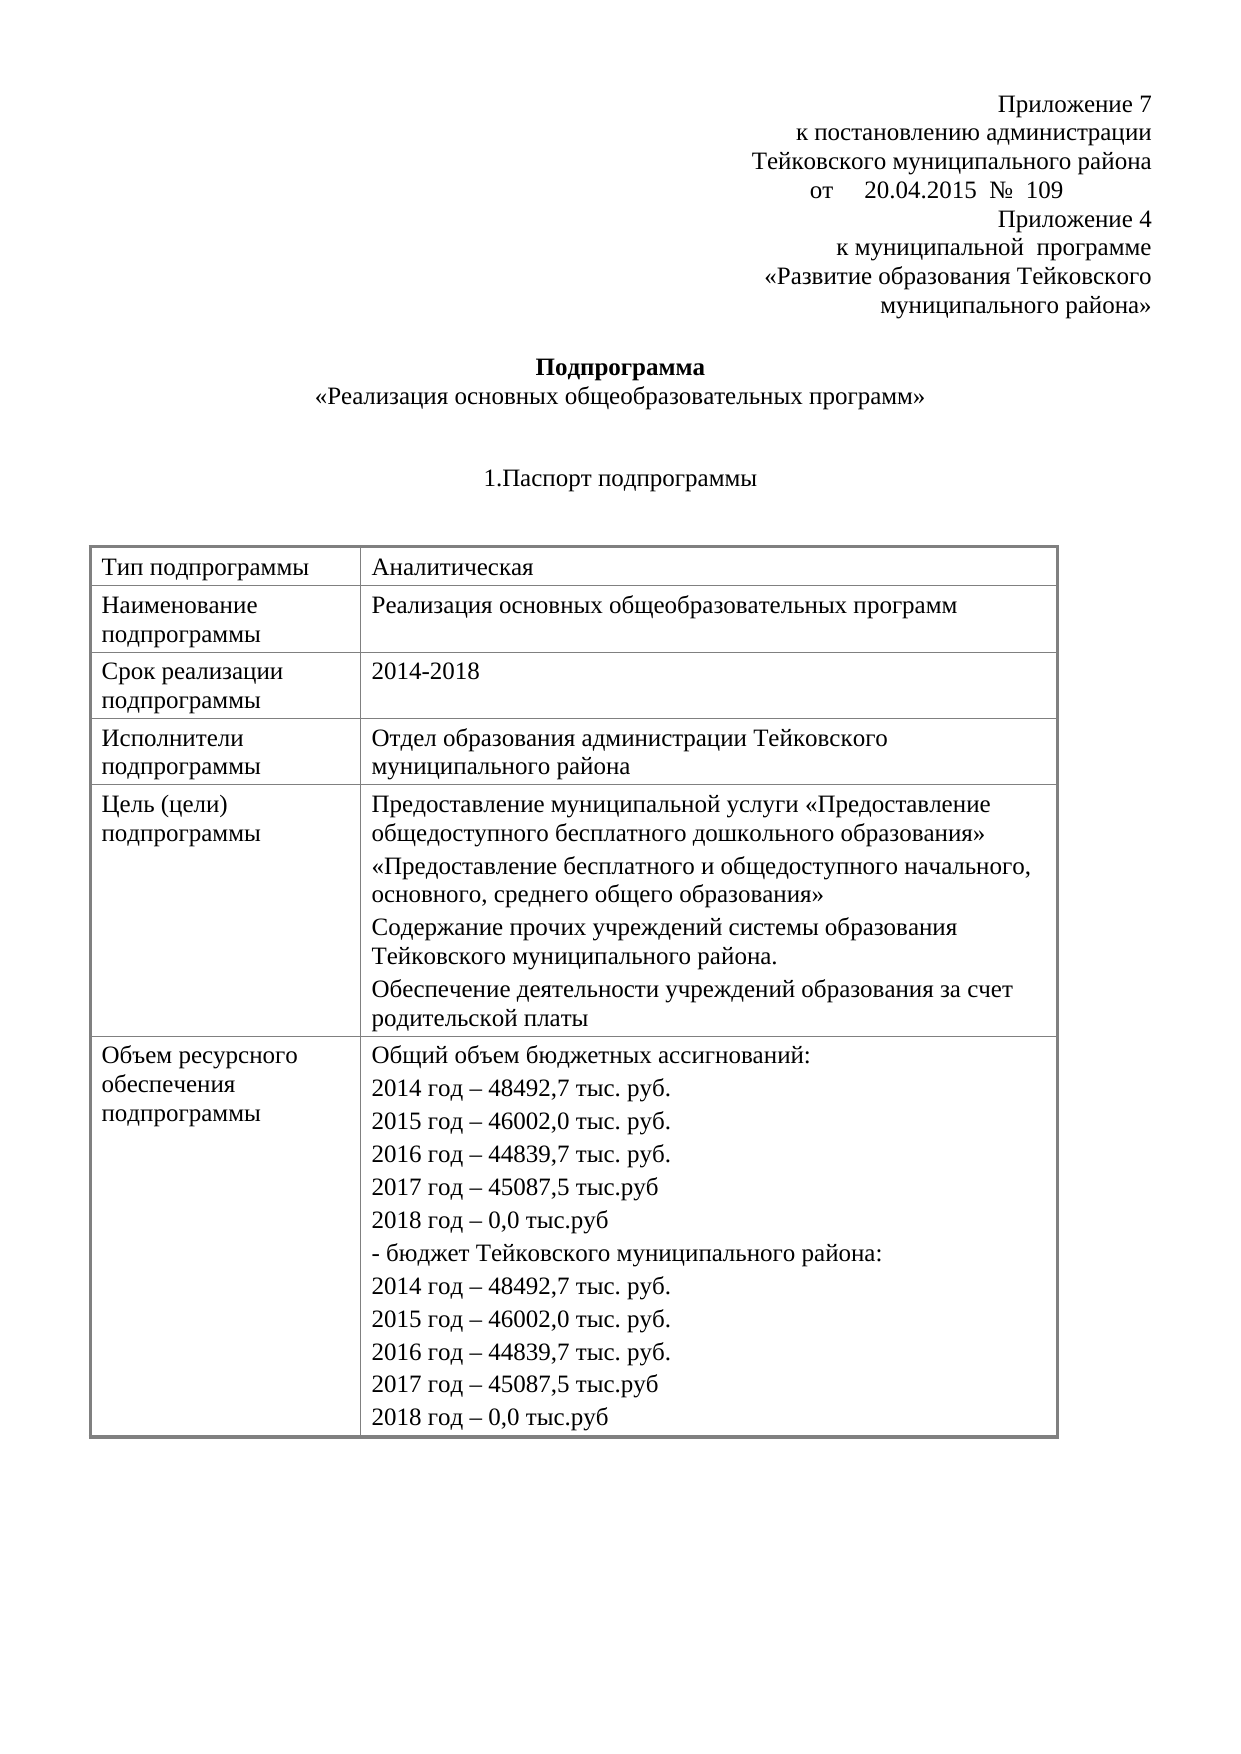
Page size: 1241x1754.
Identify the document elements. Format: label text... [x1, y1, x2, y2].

text Приложение 4 [89, 204, 1152, 232]
table_cell Наименование подпрограммы [92, 586, 360, 652]
table_cell Срок реализации подпрограммы [92, 653, 360, 718]
table_header Аналитическая [361, 548, 1056, 585]
table_cell Объем ресурсного обеспечения подпрограммы [92, 1037, 360, 1435]
subtitle «Реализация основных общеобразовательных программ» [89, 381, 1152, 410]
text Тейковского муниципального района [89, 146, 1152, 175]
text от 20.04.2015 № 109 [89, 175, 1063, 204]
table_header Тип подпрограммы [92, 548, 360, 585]
table_cell Реализация основных общеобразовательных программ [361, 586, 1056, 652]
text к постановлению администрации [89, 117, 1152, 146]
table_cell Предоставление муниципальной услуги «Предоставление общедоступного бесплатного дошкольного образования» «Предоставление бесплатного и общедоступного начального, основного, среднего общего образования» Содержание прочих учреждений системы образования Тейковского муниципального района. Обеспечение деятельности учреждений образования за счет родительской платы [361, 785, 1056, 1036]
text к муниципальной программе [89, 232, 1152, 261]
table_cell 2014-2018 [361, 653, 1056, 718]
text Приложение 7 [89, 89, 1152, 117]
subtitle 1.Паспорт подпрограммы [89, 463, 1152, 492]
table_cell Отдел образования администрации Тейковского муниципального района [361, 719, 1056, 784]
text муниципального района» [89, 290, 1152, 319]
table_cell Исполнители подпрограммы [92, 719, 360, 784]
text «Развитие образования Тейковского [89, 261, 1152, 290]
table_cell Цель (цели) подпрограммы [92, 785, 360, 1036]
subtitle Подпрограмма [89, 352, 1152, 381]
table_cell Общий объем бюджетных ассигнований: 2014 год – 48492,7 тыс. руб. 2015 год – 46002,0 тыс. руб. 2016 год – 44839,7 тыс. руб. 2017 год – 45087,5 тыс.руб 2018 год – 0,0 тыс.руб - бюджет Тейковского муниципального района: 2014 год – 48492,7 тыс. руб. 2015 год – 46002,0 тыс. руб. 2016 год – 44839,7 тыс. руб. 2017 год – 45087,5 тыс.руб 2018 год – 0,0 тыс.руб [361, 1037, 1056, 1435]
